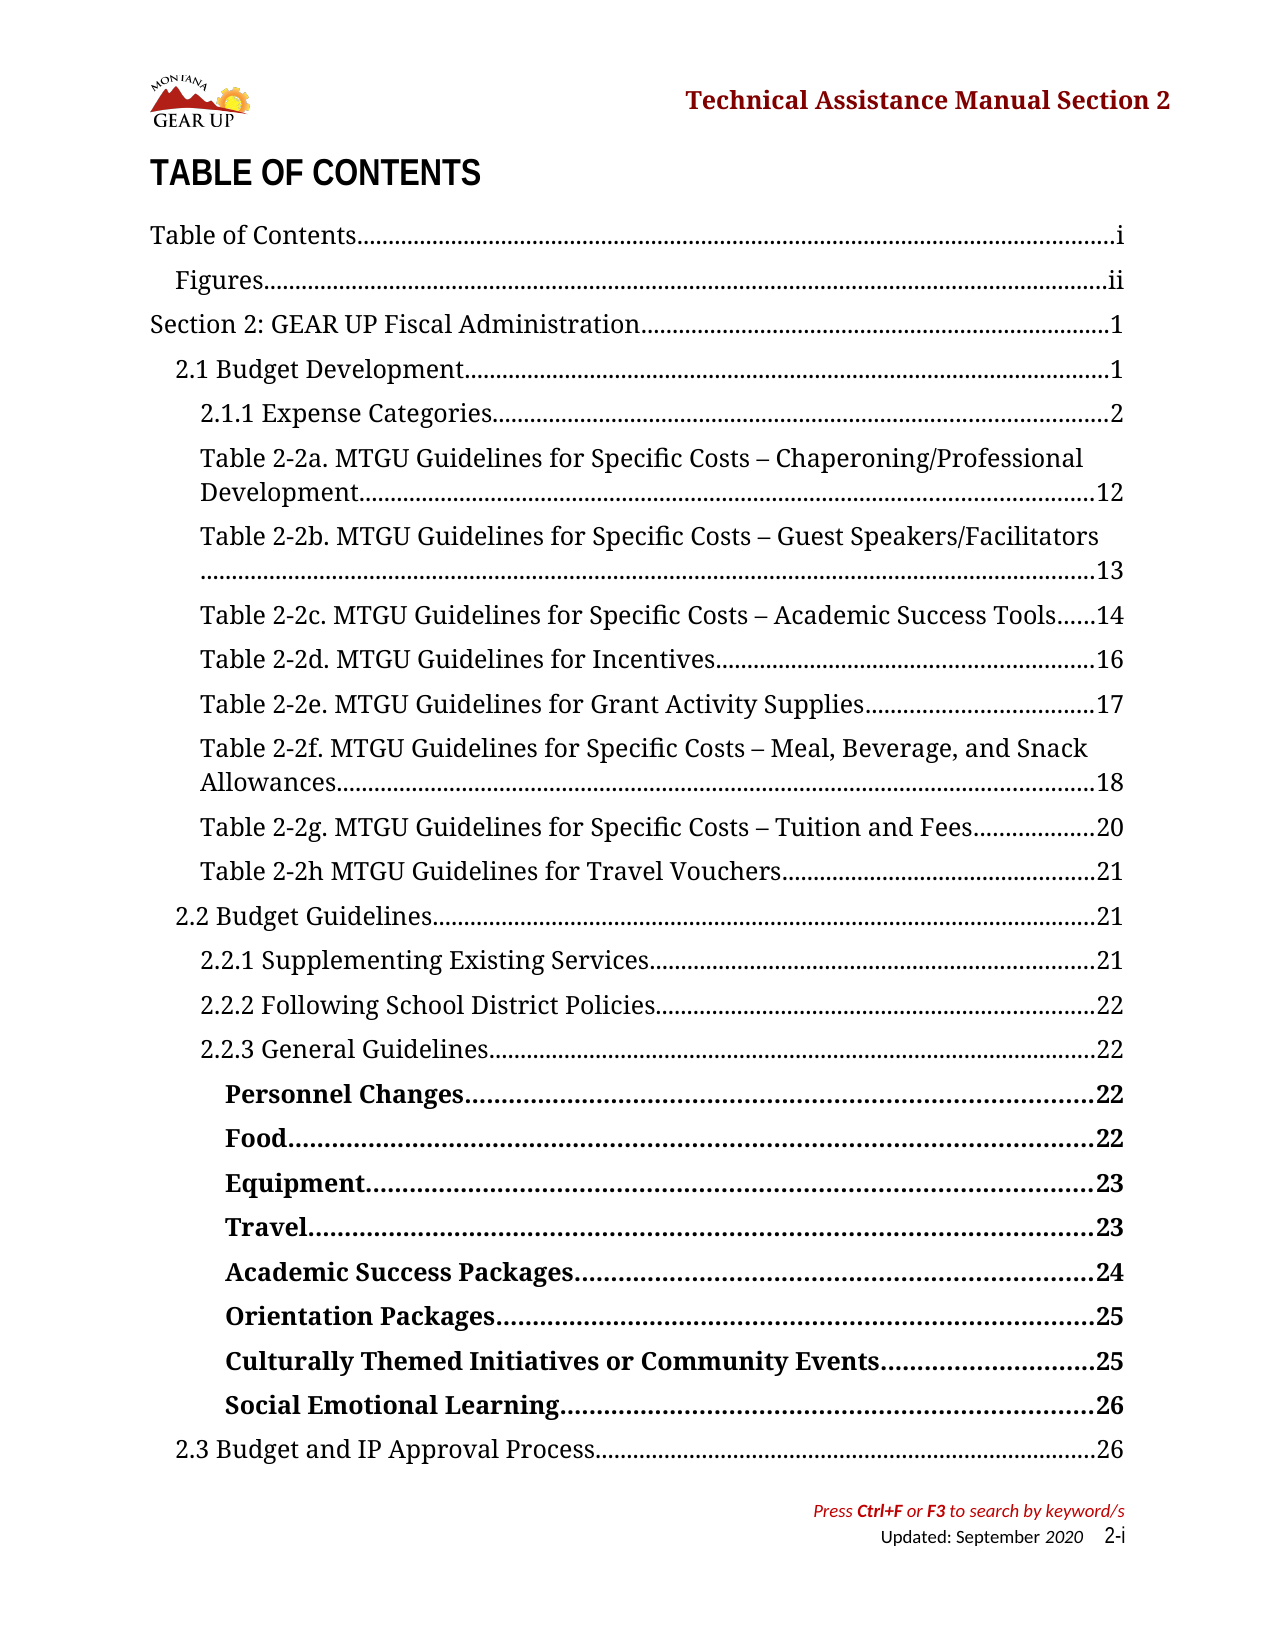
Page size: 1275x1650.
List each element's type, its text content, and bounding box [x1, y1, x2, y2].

text Culturally Themed Initiatives or Community Events 25 [225, 1343, 1125, 1377]
text 2.2.1 Supplementing Existing Services 21 [200, 943, 1125, 977]
text Section 2: GEAR UP Fiscal Administration 1 [150, 307, 1125, 341]
text Figures ii [175, 262, 1125, 297]
picture [150, 75, 258, 127]
text Table 2-2b. MTGU Guidelines for Specific Costs – Guest Speakers/Facilitators 13 [200, 519, 1125, 587]
text Table 2-2a. MTGU Guidelines for Specific Costs – Chaperoning/Professional Development 12 [200, 440, 1125, 508]
text Table 2-2g. MTGU Guidelines for Specific Costs – Tuition and Fees 20 [200, 809, 1125, 843]
text Table 2-2h MTGU Guidelines for Travel Vouchers 21 [200, 854, 1125, 888]
subtitle Table of Contents [150, 150, 1125, 193]
text Academic Success Packages 24 [225, 1254, 1125, 1288]
text 2.1.1 Expense Categories 2 [200, 396, 1125, 430]
text Food 22 [225, 1121, 1125, 1155]
text 2.1 Budget Development 1 [175, 351, 1125, 386]
text Table 2-2c. MTGU Guidelines for Specific Costs – Academic Success Tools 14 [200, 597, 1125, 632]
text 2.2.2 Following School District Policies 22 [200, 987, 1125, 1021]
text 2.2.3 General Guidelines 22 [200, 1032, 1125, 1066]
text 2.3 Budget and IP Approval Process 26 [175, 1432, 1125, 1466]
text Personnel Changes 22 [225, 1076, 1125, 1110]
text Social Emotional Learning 26 [225, 1388, 1125, 1422]
text Travel 23 [225, 1210, 1125, 1244]
text Table 2-2f. MTGU Guidelines for Specific Costs – Meal, Beverage, and Snack Allowances 18 [200, 731, 1125, 799]
text Table of Contents i [150, 218, 1125, 252]
text 2.2 Budget Guidelines 21 [175, 898, 1125, 932]
text Orientation Packages 25 [225, 1299, 1125, 1333]
text Equipment 23 [225, 1165, 1125, 1199]
text Table 2-2e. MTGU Guidelines for Grant Activity Supplies 17 [200, 686, 1125, 721]
text Table 2-2d. MTGU Guidelines for Incentives 16 [200, 642, 1125, 676]
